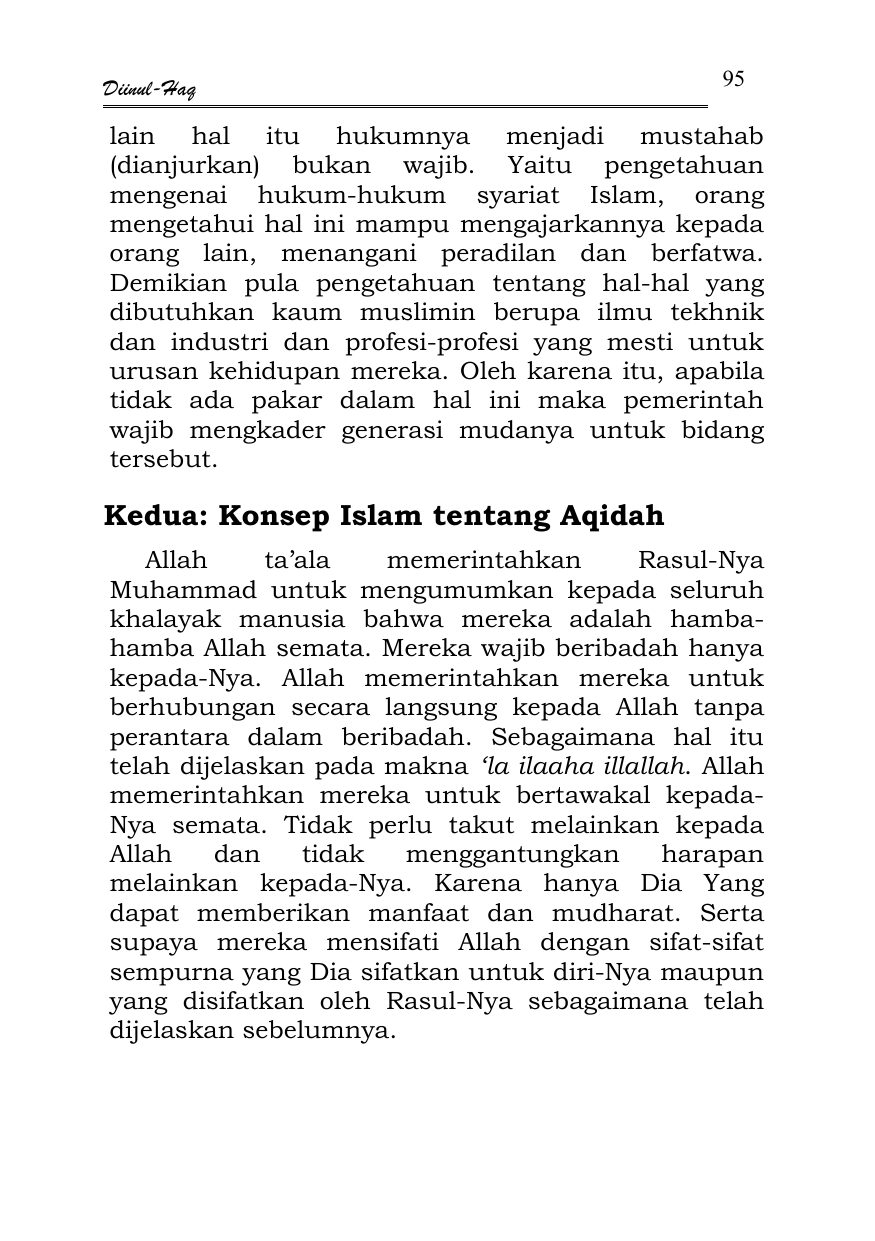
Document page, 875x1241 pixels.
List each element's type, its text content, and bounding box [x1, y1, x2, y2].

text Allah ta’ala memerintahkan Rasul-Nya Muhammad untuk mengumumkan kepada seluruh khalayak manusia bahwa mereka adalah hamba-hamba Allah semata. Mereka wajib beribadah hanya kepada-Nya. Allah memerintahkan mereka untuk berhubungan secara langsung kepada Allah tanpa perantara dalam beribadah. Sebagaimana hal itu telah dijelaskan pada makna ‘la ilaaha illallah. Allah memerintahkan mereka untuk bertawakal kepada-Nya semata. Tidak perlu takut melainkan kepada Allah dan tidak menggantungkan harapan melainkan kepada-Nya. Karena hanya Dia Yang dapat memberikan manfaat dan mudharat. Serta supaya mereka mensifati Allah dengan sifat-sifat sempurna yang Dia sifatkan untuk diri-Nya maupun yang disifatkan oleh Rasul-Nya sebagaimana telah dijelaskan sebelumnya. [109, 545, 765, 1044]
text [109, 121, 765, 473]
text Kedua: Konsep Islam tentang Aqidah [103, 498, 771, 533]
